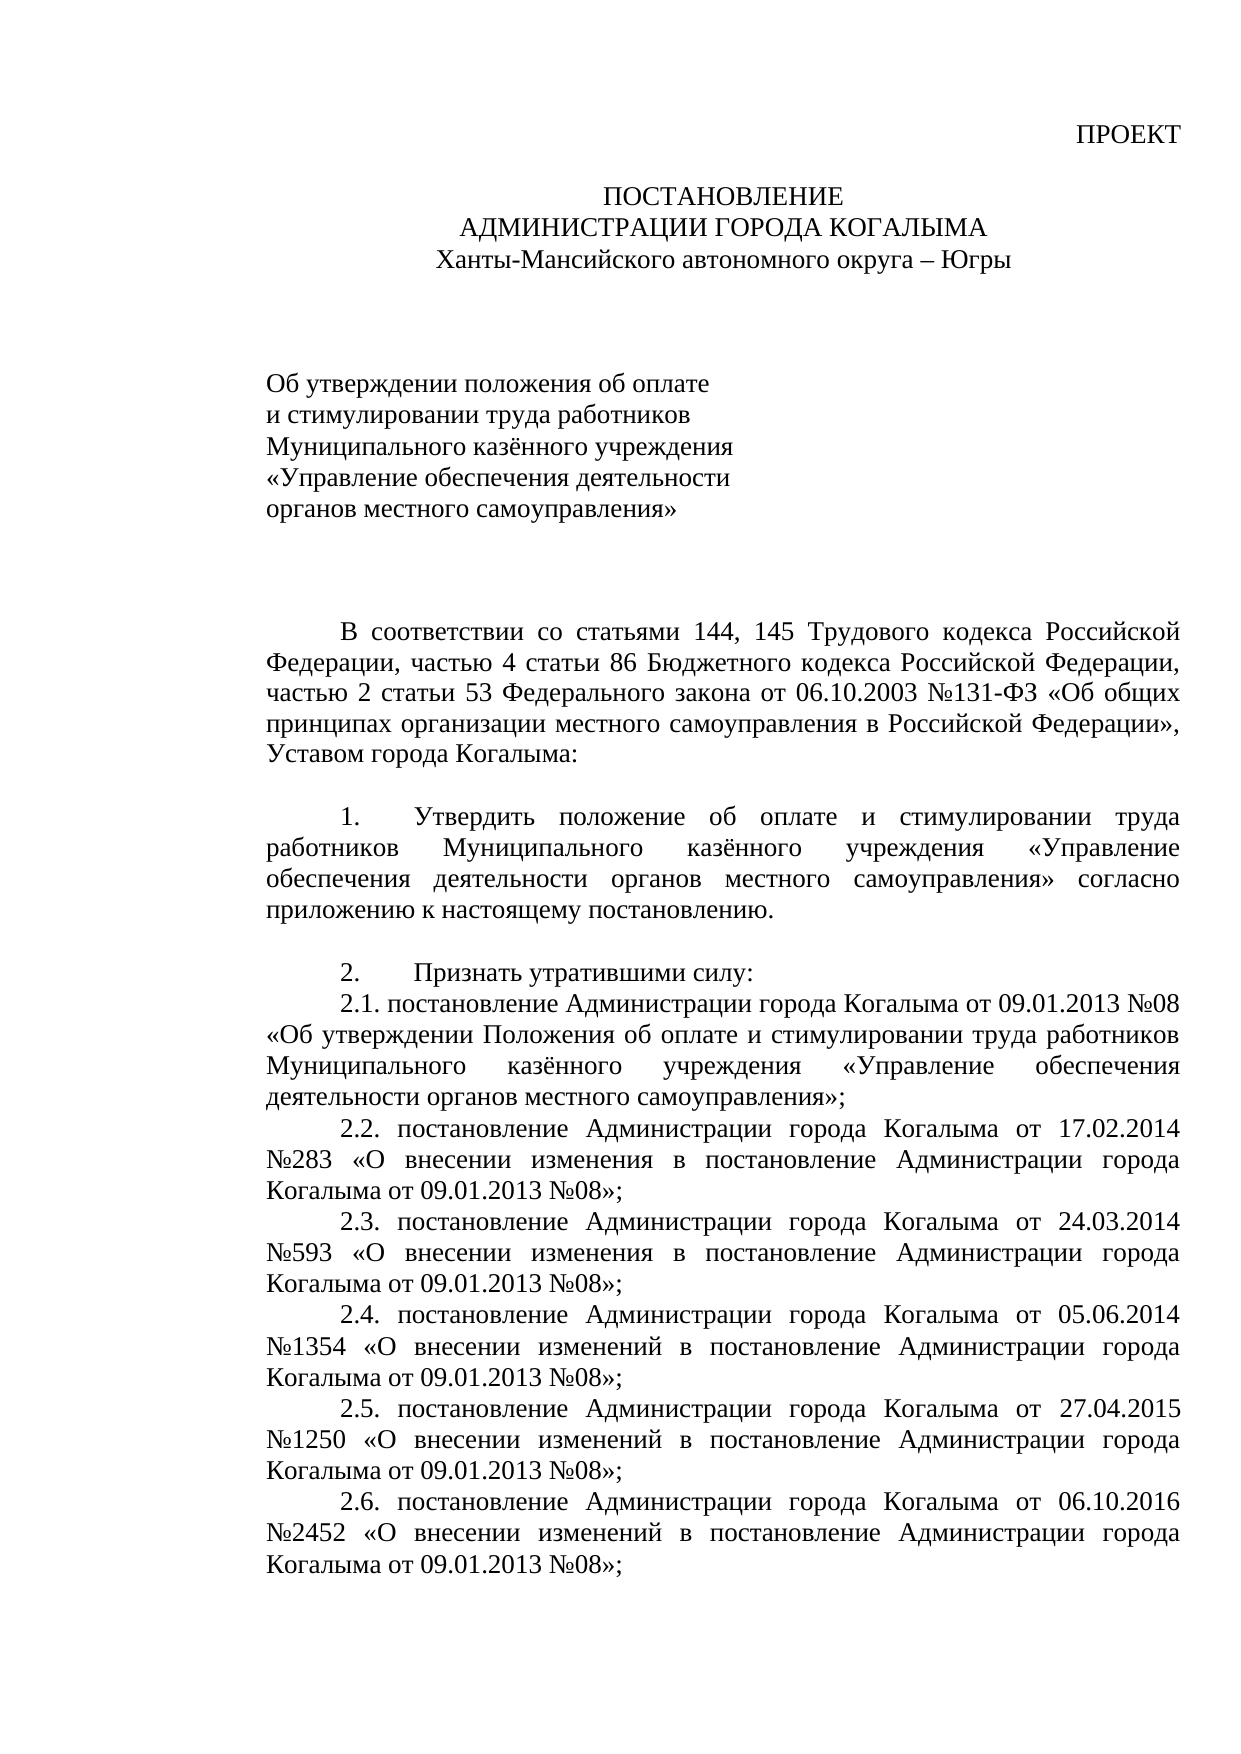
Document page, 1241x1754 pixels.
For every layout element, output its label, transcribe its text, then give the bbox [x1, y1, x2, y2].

list Признать утратившими силу: [266, 956, 1181, 987]
text ПРОЕКТ [266, 118, 1181, 149]
text «Управление обеспечения деятельности [266, 461, 1181, 492]
text В соответствии со статьями 144, 145 Трудового кодекса Российской Федерации, частью 4 статьи 86 Бюджетного кодекса Российской Федерации, частью 2 статьи 53 Федерального закона от 06.10.2003 №131-ФЗ «Об общих принципах организации местного самоуправления в Российской Федерации», Уставом города Когалыма: [266, 616, 1181, 769]
list Утвердить положение об оплате и стимулировании труда работников Муниципального казённого учреждения «Управление обеспечения деятельности органов местного самоуправления» согласно приложению к настоящему постановлению. [266, 800, 1181, 925]
text 2.4. постановление Администрации города Когалыма от 05.06.2014 №1354 «О внесении изменений в постановление Администрации города Когалыма от 09.01.2013 №08»; [266, 1298, 1181, 1392]
text АДМИНИСТРАЦИИ ГОРОДА КОГАЛЫМА [266, 212, 1181, 243]
text и стимулировании труда работников [266, 398, 1181, 429]
text органов местного самоуправления» [266, 492, 1181, 523]
text 2.6. постановление Администрации города Когалыма от 06.10.2016 №2452 «О внесении изменений в постановление Администрации города Когалыма от 09.01.2013 №08»; [266, 1485, 1181, 1579]
text 2.3. постановление Администрации города Когалыма от 24.03.2014 №593 «О внесении изменения в постановление Администрации города Когалыма от 09.01.2013 №08»; [266, 1205, 1181, 1298]
text 2.5. постановление Администрации города Когалыма от 27.04.2015 №1250 «О внесении изменений в постановление Администрации города Когалыма от 09.01.2013 №08»; [266, 1392, 1181, 1485]
text Муниципального казённого учреждения [266, 429, 1181, 461]
text 2.2. постановление Администрации города Когалыма от 17.02.2014 №283 «О внесении изменения в постановление Администрации города Когалыма от 09.01.2013 №08»; [266, 1112, 1181, 1205]
text Ханты-Мансийского автономного округа – Югры [266, 243, 1181, 274]
text 2.1. постановление Администрации города Когалыма от 09.01.2013 №08 «Об утверждении Положения об оплате и стимулировании труда работников Муниципального казённого учреждения «Управление обеспечения деятельности органов местного самоуправления»; [266, 987, 1181, 1112]
text ПОСТАНОВЛЕНИЕ [266, 180, 1181, 212]
text Об утверждении положения об оплате [266, 367, 1181, 398]
